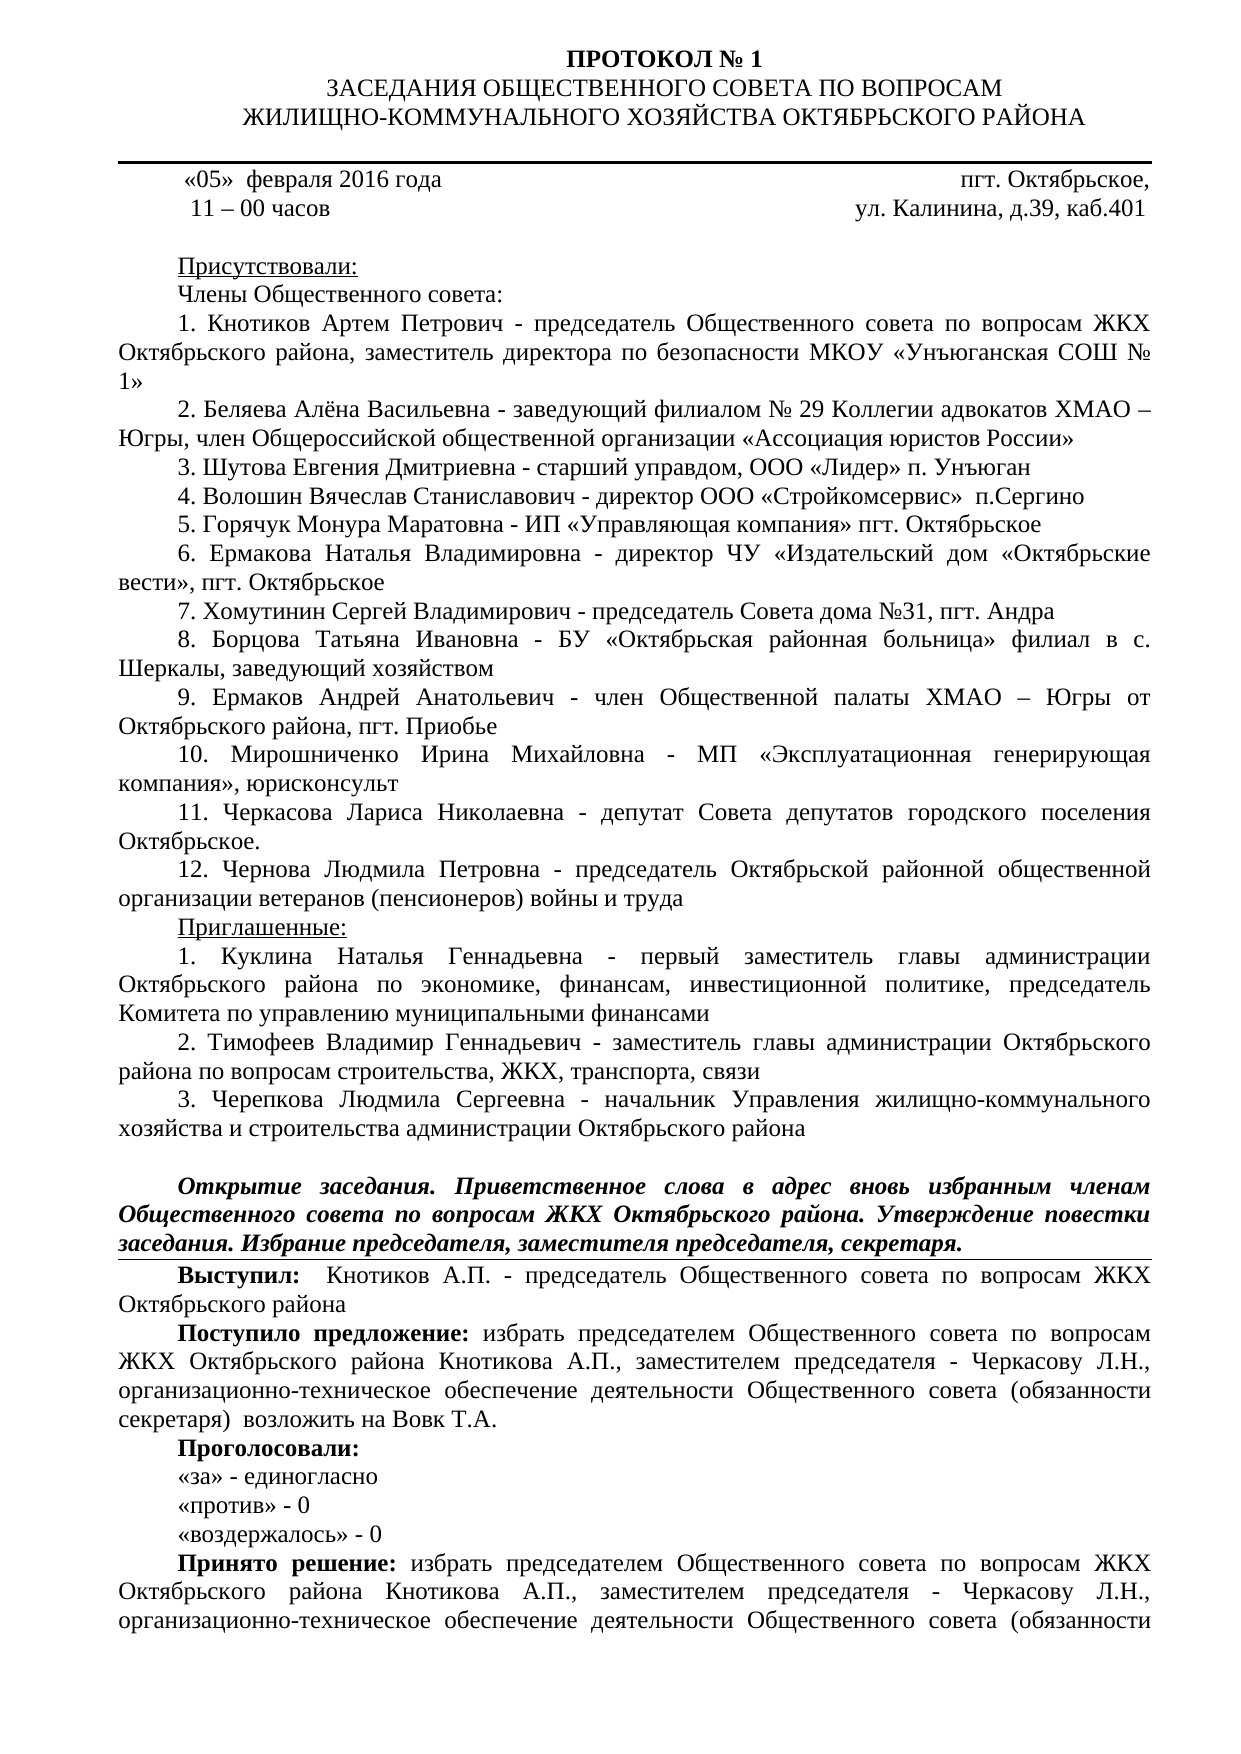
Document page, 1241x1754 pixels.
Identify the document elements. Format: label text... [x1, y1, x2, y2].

text 1. Куклина Наталья Геннадьевна - первый заместитель главы администрации Октябрьского района по экономике, финансам, инвестиционной политике, председатель Комитета по управлению муниципальными финансами [118, 941, 1152, 1027]
text «против» - 0 [118, 1490, 1152, 1519]
text 2. Беляева Алёна Васильевна - заведующий филиалом № 29 Коллегии адвокатов ХМАО –Югры, член Общероссийской общественной организации «Ассоциация юристов России» [118, 394, 1152, 452]
text Проголосовали: [118, 1433, 1152, 1461]
text Выступил: Кнотиков А.П. - председатель Общественного совета по вопросам ЖКХ Октябрьского района [118, 1260, 1152, 1318]
text 8. Борцова Татьяна Ивановна - БУ «Октябрьская районная больница» филиал в с. Шеркалы, заведующий хозяйством [118, 624, 1152, 682]
text 11 – 00 часов ул. Калинина, д.39, каб.401 [118, 193, 1152, 222]
text 10. Мирошниченко Ирина Михайловна - МП «Эксплуатационная генерирующая компания», юрисконсульт [118, 739, 1152, 797]
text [118, 1548, 1152, 1634]
text Члены Общественного совета: [118, 279, 1152, 308]
text 3. Шутова Евгения Дмитриевна - старший управдом, ООО «Лидер» п. Унъюган [118, 452, 1152, 481]
text 9. Ермаков Андрей Анатольевич - член Общественной палаты ХМАО – Югры от Октябрьского района, пгт. Приобье [118, 682, 1152, 739]
text 3. Черепкова Людмила Сергеевна - начальник Управления жилищно-коммунального хозяйства и строительства администрации Октябрьского района [118, 1084, 1152, 1142]
text «05» февраля 2016 года пгт. Октябрьское, [118, 164, 1152, 193]
text ЗАСЕДАНИЯ ОБЩЕСТВЕННОГО СОВЕТА ПО ВОПРОСАМ [118, 73, 1152, 102]
text 1. Кнотиков Артем Петрович - председатель Общественного совета по вопросам ЖКХ Октябрьского района, заместитель директора по безопасности МКОУ «Унъюганская СОШ № 1» [118, 308, 1152, 394]
text 2. Тимофеев Владимир Геннадьевич - заместитель главы администрации Октябрьского района по вопросам строительства, ЖКХ, транспорта, связи [118, 1027, 1152, 1084]
text Открытие заседания. Приветственное слова в адрес вновь избранным членам Общественного совета по вопросам ЖКХ Октябрьского района. Утверждение повестки заседания. Избрание председателя, заместителя председателя, секретаря. [118, 1171, 1152, 1259]
text Поступило предложение: избрать председателем Общественного совета по вопросам ЖКХ Октябрьского района Кнотикова А.П., заместителем председателя - Черкасову Л.Н., организационно-техническое обеспечение деятельности Общественного совета (обязанности секретаря) возложить на Вовк Т.А. [118, 1318, 1152, 1433]
text ПРОТОКОЛ № 1 [118, 44, 1152, 73]
text 11. Черкасова Лариса Николаевна - депутат Совета депутатов городского поселения Октябрьское. [118, 797, 1152, 854]
text 5. Горячук Монура Маратовна - ИП «Управляющая компания» пгт. Октябрьское [118, 509, 1152, 538]
text «воздержалось» - 0 [118, 1519, 1152, 1548]
text ЖИЛИЩНО-КОММУНАЛЬНОГО ХОЗЯЙСТВА ОКТЯБРЬСКОГО РАЙОНА [118, 102, 1152, 131]
text 6. Ермакова Наталья Владимировна - директор ЧУ «Издательский дом «Октябрьские вести», пгт. Октябрьское [118, 538, 1152, 596]
text «за» - единогласно [118, 1461, 1152, 1490]
text Приглашенные: [118, 912, 1152, 941]
text 4. Волошин Вячеслав Станиславович - директор ООО «Стройкомсервис» п.Сергино [118, 481, 1152, 509]
text 12. Чернова Людмила Петровна - председатель Октябрьской районной общественной организации ветеранов (пенсионеров) войны и труда [118, 854, 1152, 912]
text 7. Хомутинин Сергей Владимирович - председатель Совета дома №31, пгт. Андра [118, 596, 1152, 624]
text Присутствовали: [118, 251, 1152, 279]
